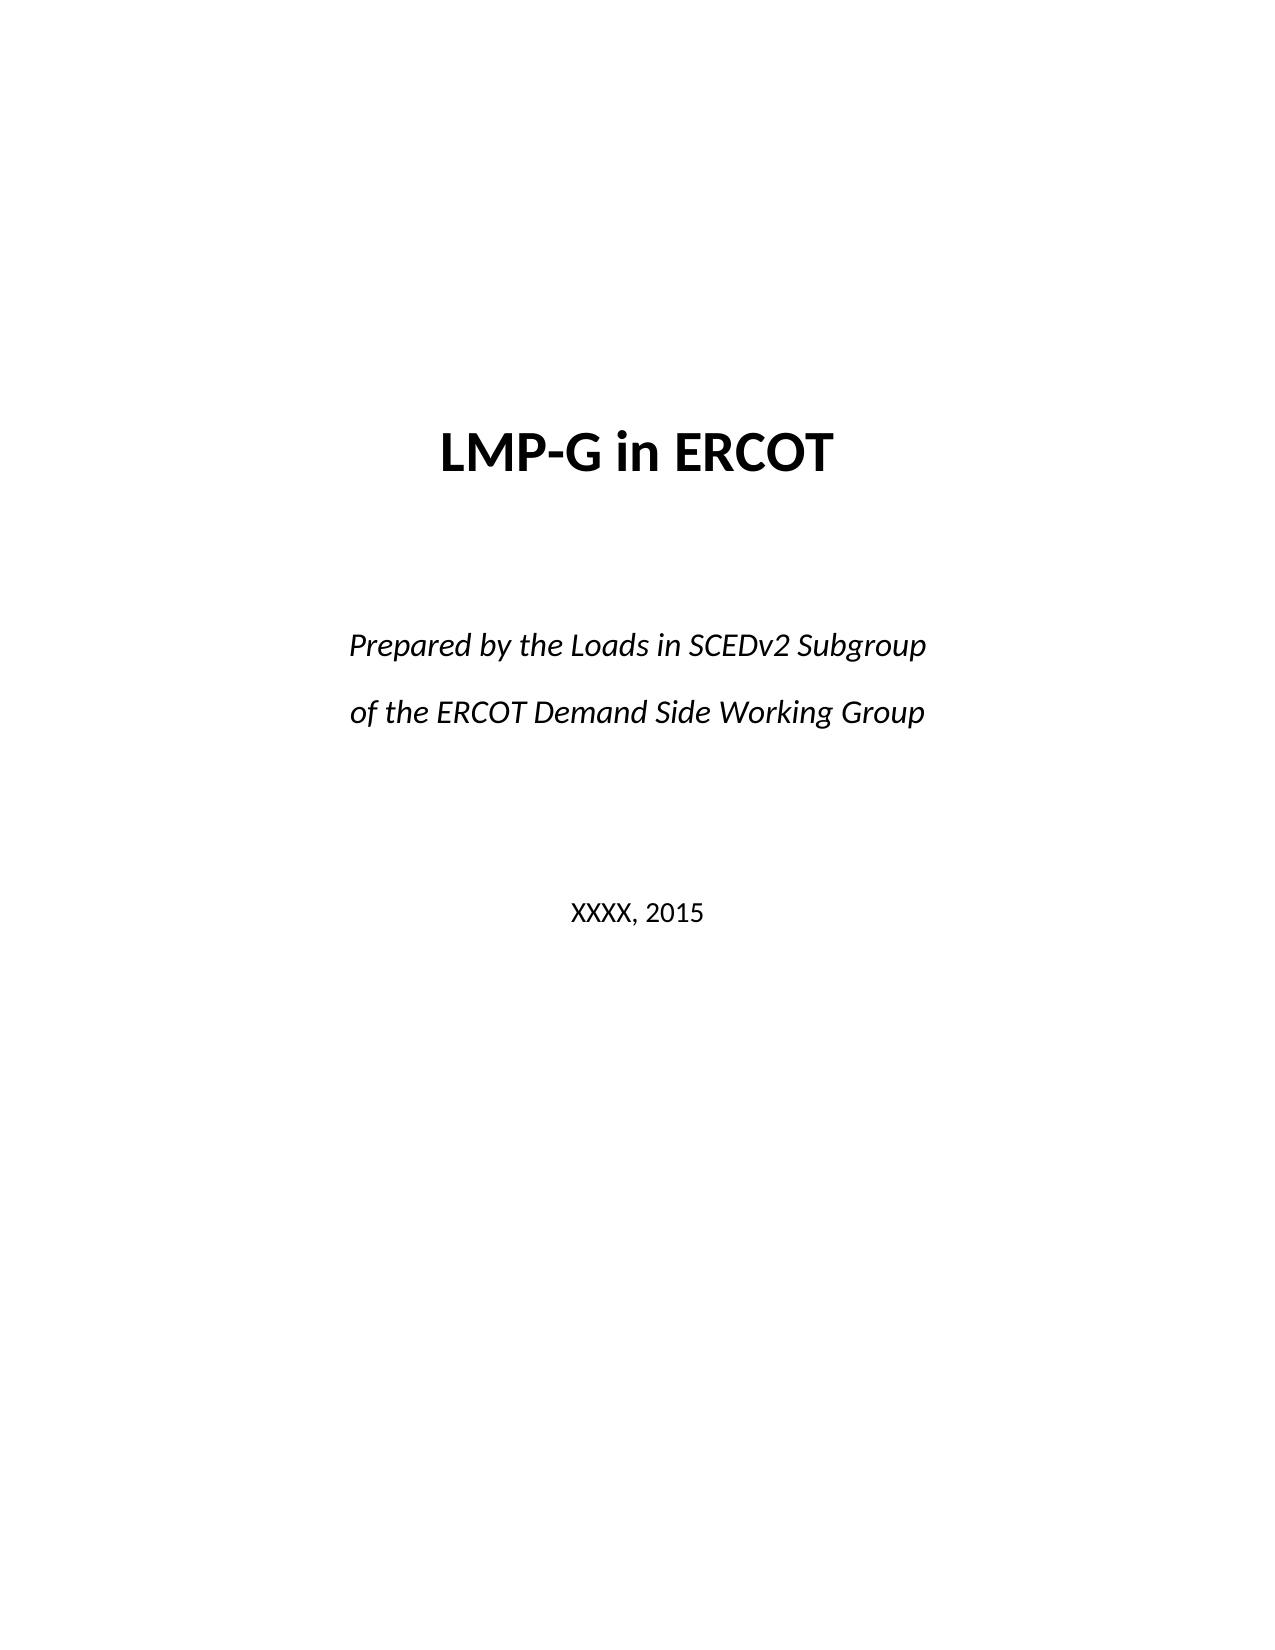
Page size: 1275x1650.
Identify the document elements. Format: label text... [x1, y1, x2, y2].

text of the ERCOT Demand Side Working Group [150, 691, 1125, 732]
text XXXX, 2015 [150, 894, 1125, 930]
text LMP-G in ERCOT [150, 415, 1125, 486]
text Prepared by the Loads in SCEDv2 Subgroup [150, 624, 1125, 664]
